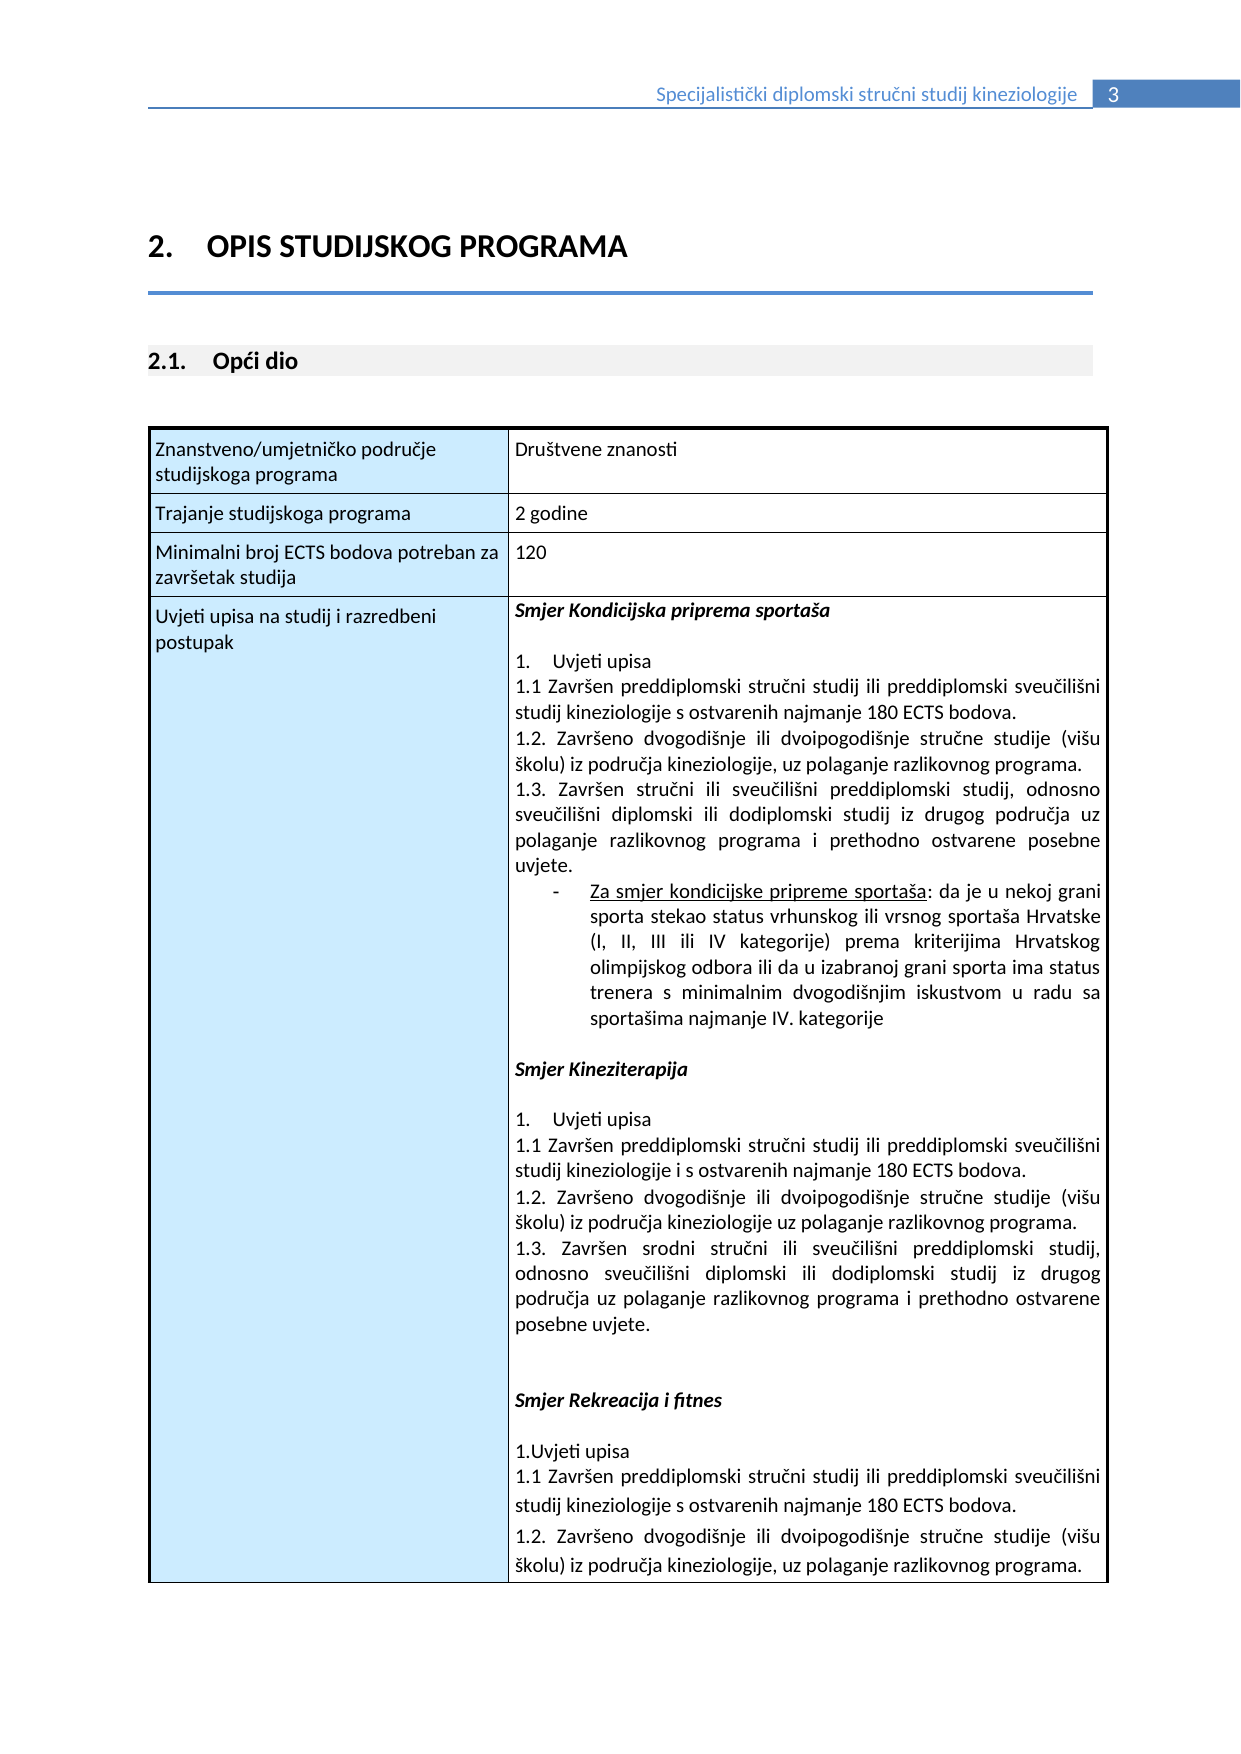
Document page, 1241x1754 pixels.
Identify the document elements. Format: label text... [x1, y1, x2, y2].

table_cell 2 godine [509, 494, 1106, 532]
table_cell 120 [509, 533, 1106, 596]
table_header Znanstveno/umjetničko područje studijskoga programa [151, 430, 508, 493]
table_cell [151, 597, 508, 1582]
table_cell Trajanje studijskoga programa [151, 494, 508, 532]
table_header Društvene znanosti [509, 430, 1106, 493]
list OPIS STUDIJSKOG PROGRAMA [148, 225, 1093, 291]
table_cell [509, 597, 1106, 1582]
table_cell Minimalni broj ECTS bodova potreban za završetak studija [151, 533, 508, 596]
subtitle Opći dio [148, 345, 1093, 376]
